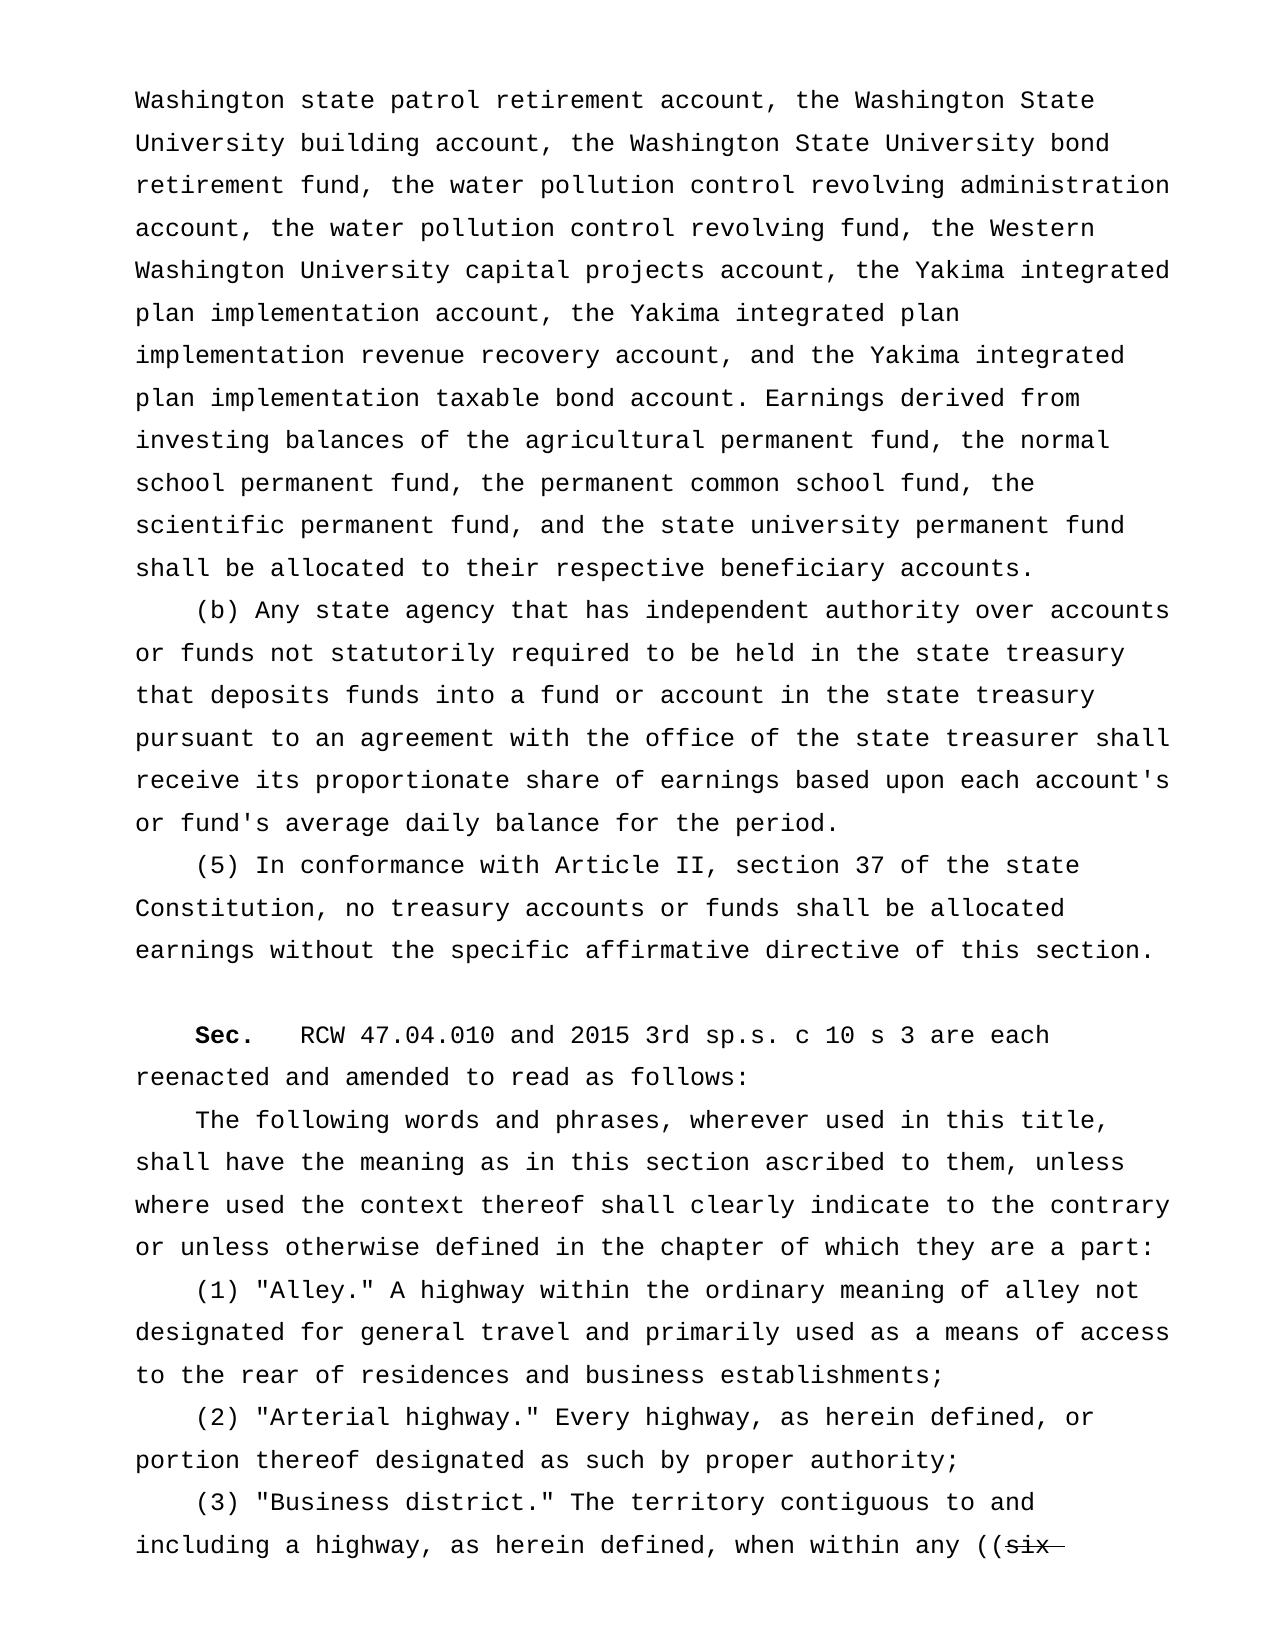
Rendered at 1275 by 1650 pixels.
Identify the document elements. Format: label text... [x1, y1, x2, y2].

text Sec. RCW 47.04.010 and 2015 3rd sp.s. c 10 s 3 are each reenacted and amended to read as follows: [135, 1009, 1170, 1094]
text The following words and phrases, wherever used in this title, shall have the meaning as in this section ascribed to them, unless where used the context thereof shall clearly indicate to the contrary or unless otherwise defined in the chapter of which they are a part: [135, 1094, 1170, 1264]
text (1) "Alley." A highway within the ordinary meaning of alley not designated for general travel and primarily used as a means of access to the rear of residences and business establishments; [135, 1264, 1170, 1392]
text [135, 75, 1170, 585]
text (b) Any state agency that has independent authority over accounts or funds not statutorily required to be held in the state treasury that deposits funds into a fund or account in the state treasury pursuant to an agreement with the office of the state treasurer shall receive its proportionate share of earnings based upon each account's or fund's average daily balance for the period. [135, 585, 1170, 840]
text (2) "Arterial highway." Every highway, as herein defined, or portion thereof designated as such by proper authority; [135, 1392, 1170, 1477]
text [135, 1477, 1170, 1562]
text (5) In conformance with Article II, section 37 of the state Constitution, no treasury accounts or funds shall be allocated earnings without the specific affirmative directive of this section. [135, 840, 1170, 967]
